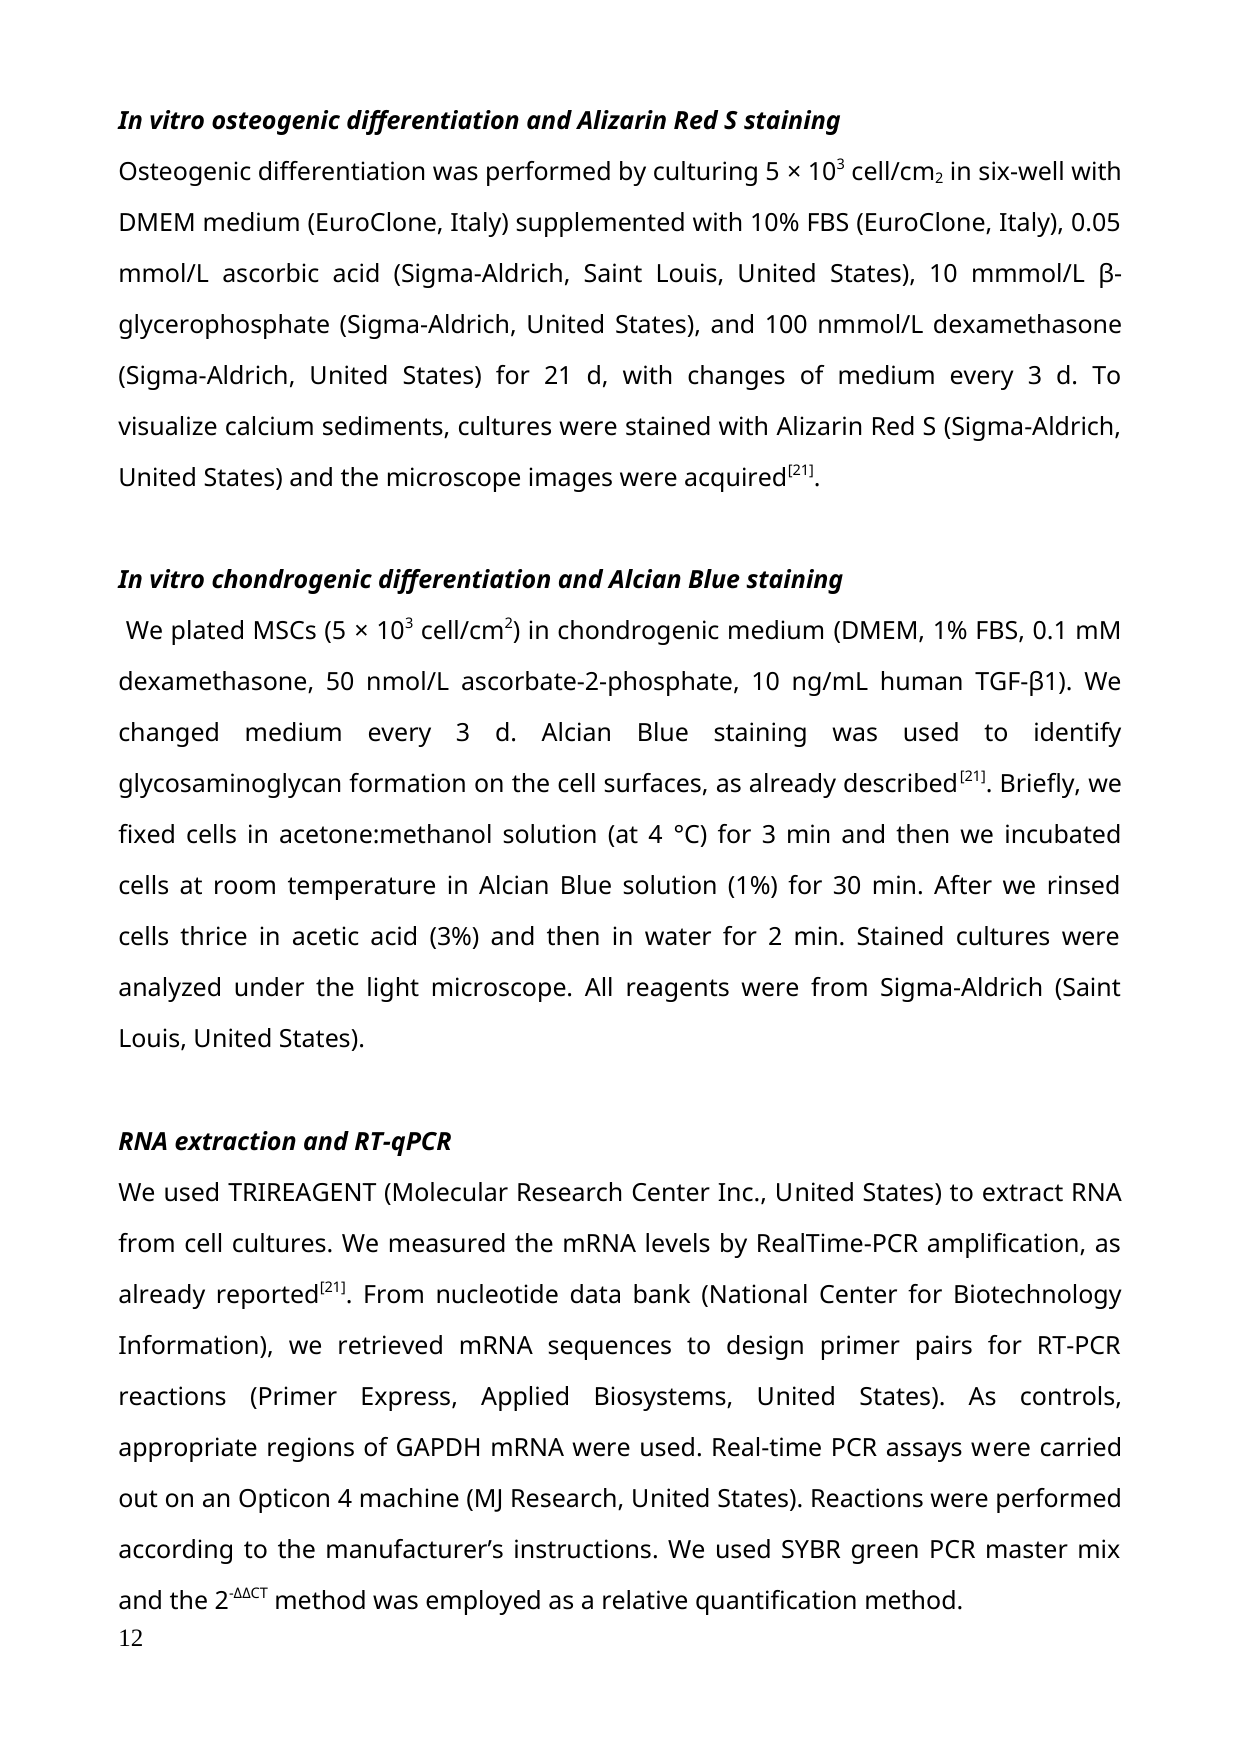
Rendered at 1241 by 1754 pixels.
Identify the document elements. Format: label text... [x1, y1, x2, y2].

text In vitro osteogenic differentiation and Alizarin Red S staining [118, 102, 1122, 136]
text RNA extraction and RT-qPCR [118, 1123, 1122, 1157]
text In vitro chondrogenic differentiation and Alcian Blue staining [118, 562, 1122, 596]
text Osteogenic differentiation was performed by culturing 5 × 103 cell/cm2 in six-well with DMEM medium (EuroClone, Italy) supplemented with 10% FBS (EuroClone, Italy), 0.05 mmol/L ascorbic acid (Sigma-Aldrich, Saint Louis, United States), 10 mmmol/L β-glycerophosphate (Sigma-Aldrich, United States), and 100 nmmol/L dexamethasone (Sigma-Aldrich, United States) for 21 d, with changes of medium every 3 d. To visualize calcium sediments, cultures were stained with Alizarin Red S (Sigma-Aldrich, United States) and the microscope images were acquired[21]. [118, 153, 1122, 494]
text We plated MSCs (5 × 103 cell/cm2) in chondrogenic medium (DMEM, 1% FBS, 0.1 mM dexamethasone, 50 nmol/L ascorbate-2-phosphate, 10 ng/mL human TGF-β1). We changed medium every 3 d. Alcian Blue staining was used to identify glycosaminoglycan formation on the cell surfaces, as already described[21]. Briefly, we fixed cells in acetone:methanol solution (at 4 °C) for 3 min and then we incubated cells at room temperature in Alcian Blue solution (1%) for 30 min. After we rinsed cells thrice in acetic acid (3%) and then in water for 2 min. Stained cultures were analyzed under the light microscope. All reagents were from Sigma-Aldrich (Saint Louis, United States). [118, 613, 1122, 1055]
text We used TRIREAGENT (Molecular Research Center Inc., United States) to extract RNA from cell cultures. We measured the mRNA levels by RealTime-PCR amplification, as already reported[21]. From nucleotide data bank (National Center for Biotechnology Information), we retrieved mRNA sequences to design primer pairs for RT-PCR reactions (Primer Express, Applied Biosystems, United States). As controls, appropriate regions of GAPDH mRNA were used. Real-time PCR assays were carried out on an Opticon 4 machine (MJ Research, United States). Reactions were performed according to the manufacturer’s instructions. We used SYBR green PCR master mix and the 2-ΔΔCT method was employed as a relative quantification method. [118, 1174, 1122, 1617]
